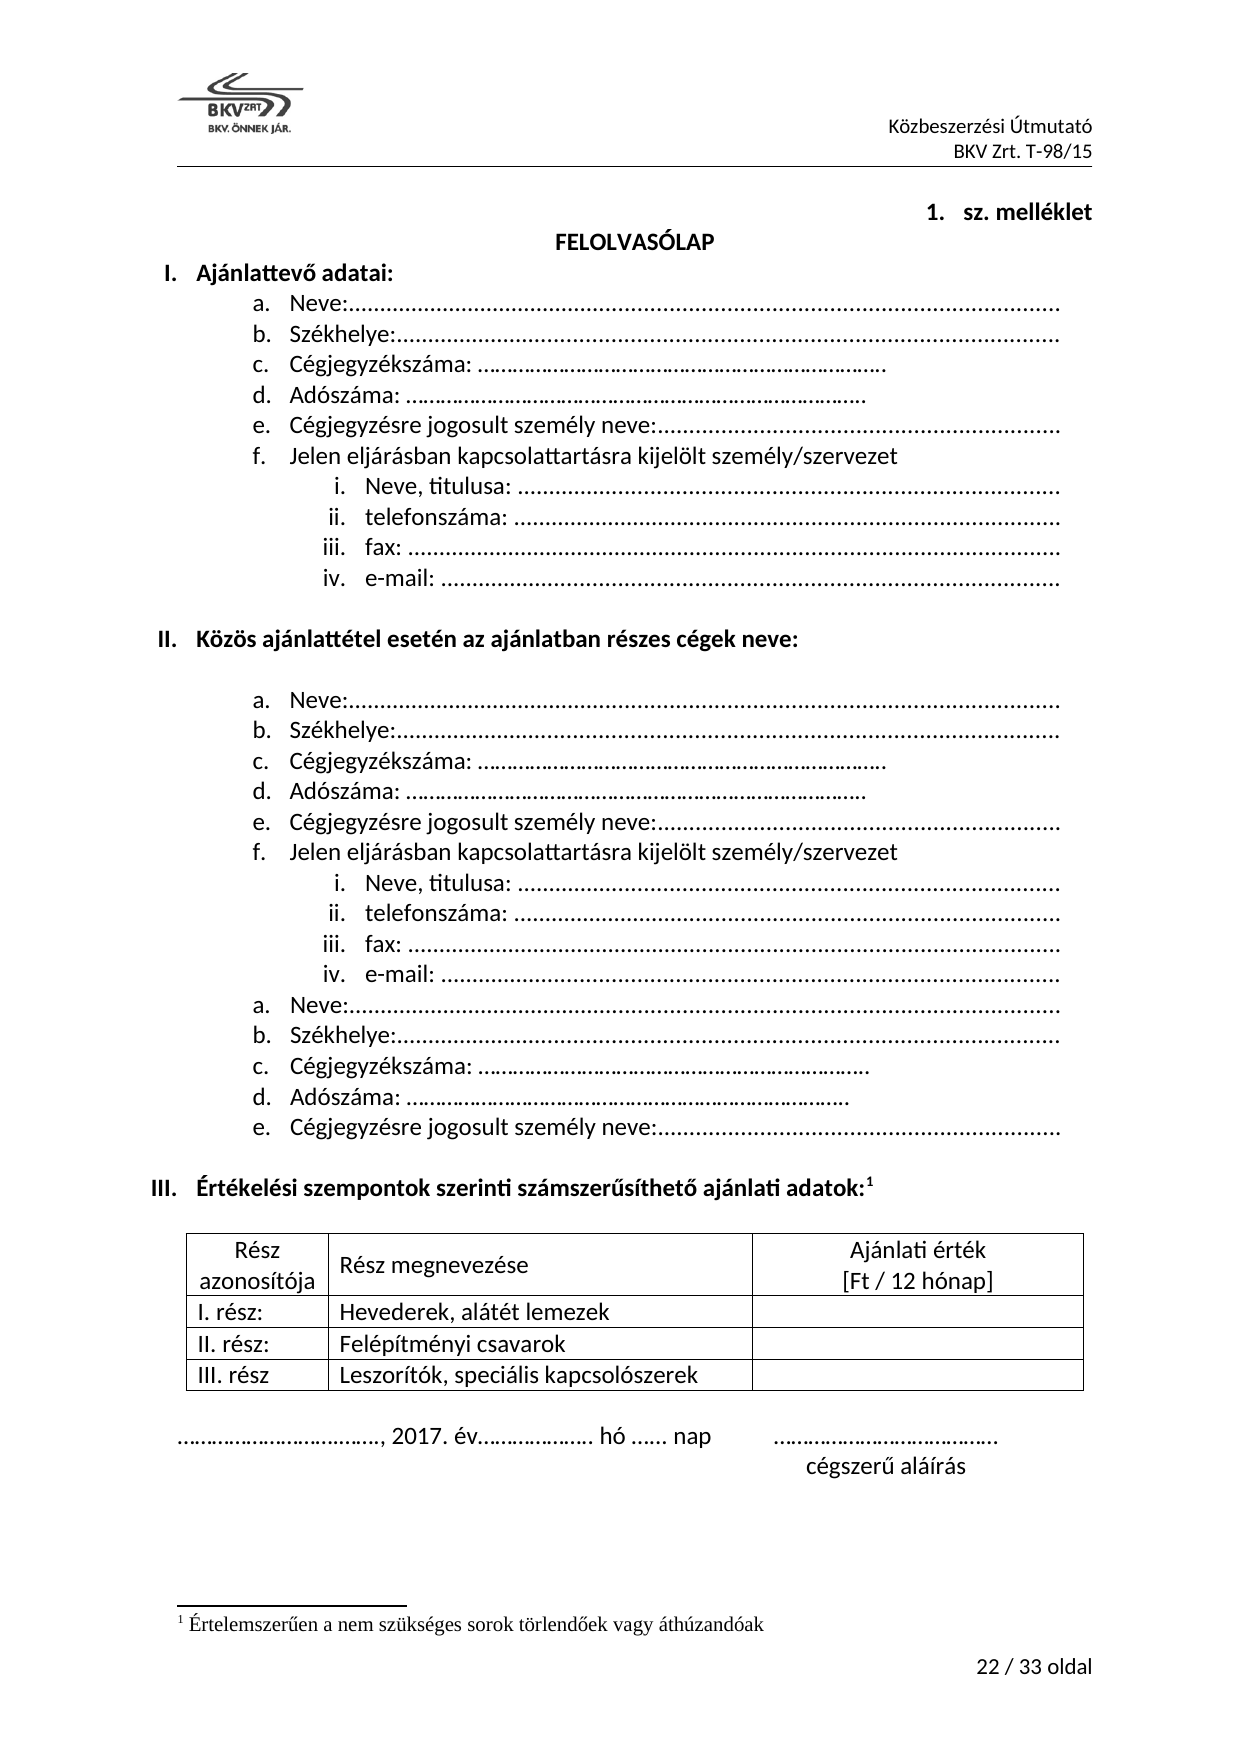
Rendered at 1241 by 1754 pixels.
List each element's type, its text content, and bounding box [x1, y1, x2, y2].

list e-mail: [346, 562, 1092, 592]
table_header Rész megnevezése [329, 1234, 752, 1295]
list Neve: [252, 989, 1092, 1020]
table_cell Felépítményi csavarok [329, 1328, 752, 1358]
list Neve: [252, 287, 1092, 318]
list e-mail: [346, 959, 1092, 989]
table_cell II. rész: [187, 1328, 328, 1358]
table_cell Leszorítók, speciális kapcsolószerek [329, 1360, 752, 1390]
list Neve, titulusa: [346, 470, 1092, 501]
list Neve, titulusa: [346, 867, 1092, 898]
list Cégjegyzésre jogosult személy neve: [252, 409, 1092, 440]
list Közös ajánlattétel esetén az ajánlatban részes cégek neve: [177, 623, 1092, 653]
list telefonszáma: [346, 501, 1092, 531]
text ……………………….……., 2017. év……………….. hó …... nap ………………………………… cégszerű aláírás [177, 1420, 1093, 1481]
table_header Rész azonosítója [187, 1234, 328, 1295]
list telefonszáma: [346, 898, 1092, 928]
table_cell III. rész [187, 1360, 328, 1390]
list Neve: [252, 684, 1092, 714]
list fax: [346, 928, 1092, 959]
list Székhelye: [252, 714, 1092, 745]
list Székhelye: [252, 318, 1092, 348]
list Adószáma: …………………………………………………………………….. [252, 379, 1092, 409]
table_cell [753, 1328, 1083, 1358]
list Cégjegyzésre jogosult személy neve: [252, 1111, 1092, 1142]
list Ajánlattevő adatai: [177, 257, 1092, 287]
list Cégjegyzésre jogosult személy neve: [252, 806, 1092, 837]
list sz. melléklet [916, 196, 1092, 226]
picture [177, 73, 304, 134]
table_cell I. rész: [187, 1296, 328, 1327]
table_cell Hevederek, alátét lemezek [329, 1296, 752, 1327]
table_cell [753, 1360, 1083, 1390]
list Jelen eljárásban kapcsolattartásra kijelölt személy/szervezet [252, 837, 1092, 867]
list Jelen eljárásban kapcsolattartásra kijelölt személy/szervezet [252, 440, 1092, 470]
list Cégjegyzékszáma: ………………………………………………………….. [252, 1050, 1092, 1081]
list Adószáma: ………………………………………………………………….. [252, 1081, 1092, 1111]
list Adószáma: …………………………………………………………………….. [252, 776, 1092, 806]
table_cell [753, 1296, 1083, 1327]
list Székhelye: [252, 1020, 1092, 1050]
list Cégjegyzékszáma: …………………………………………………………….. [252, 348, 1092, 379]
table_header Ajánlati érték [Ft / 12 hónap] [753, 1234, 1083, 1295]
list fax: [346, 531, 1092, 562]
list Értékelési szempontok szerinti számszerűsíthető ajánlati adatok: [177, 1172, 1092, 1203]
list Cégjegyzékszáma: …………………………………………………………….. [252, 745, 1092, 776]
text FELOLVASÓLAP [177, 226, 1092, 257]
